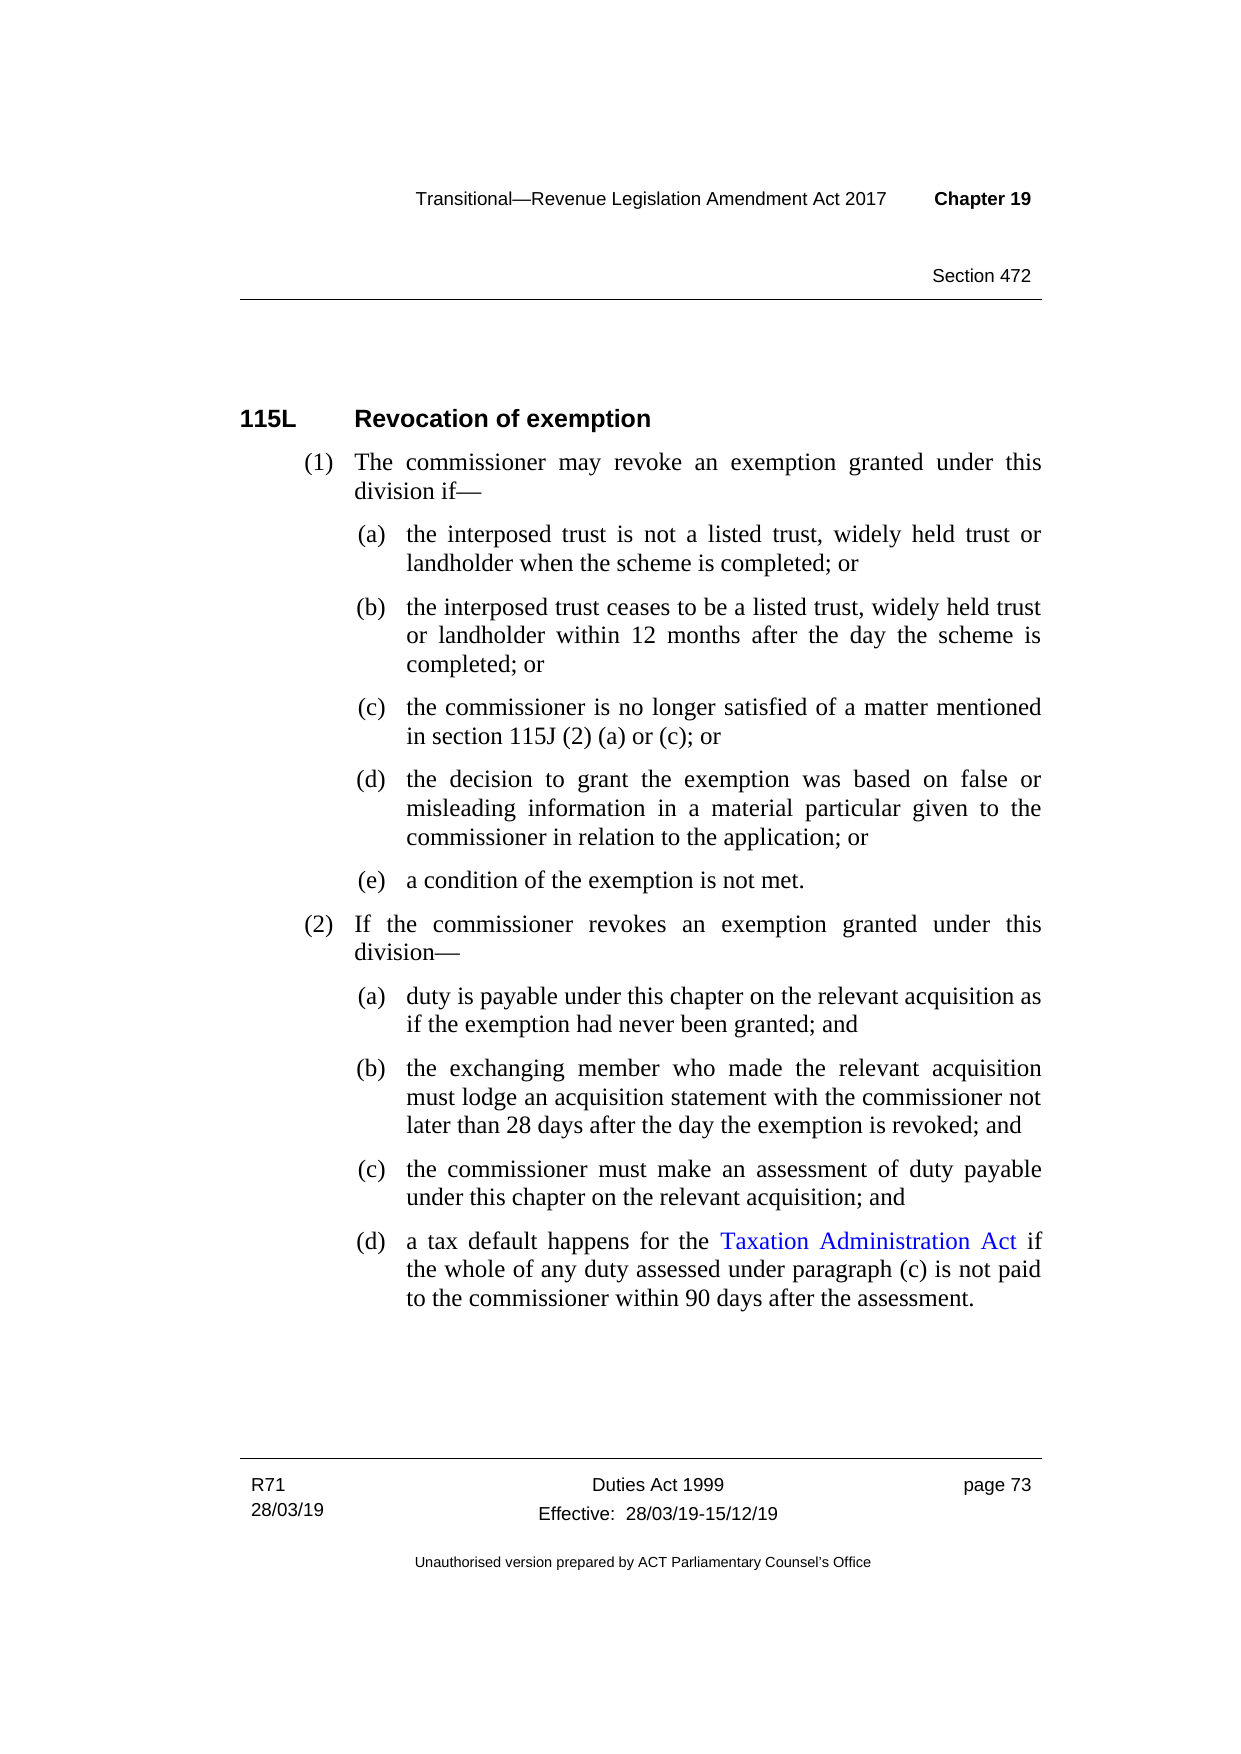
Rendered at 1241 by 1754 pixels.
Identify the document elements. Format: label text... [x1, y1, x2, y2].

text (d) a tax default happens for the Taxation Administration Act if the whole of any duty assessed under paragraph (c) is not paid to the commissioner within 90 days after the assessment. [239, 1226, 1042, 1312]
text (c) the commissioner is no longer satisfied of a matter mentioned in section 115J (2) (a) or (c); or [239, 692, 1042, 750]
text (c) the commissioner must make an assessment of duty payable under this chapter on the relevant acquisition; and [239, 1154, 1042, 1211]
text (a) the interposed trust is not a listed trust, widely held trust or landholder when the scheme is completed; or [239, 519, 1042, 577]
text (b) the interposed trust ceases to be a listed trust, widely held trust or landholder within 12 months after the day the scheme is completed; or [239, 592, 1042, 678]
text (1) The commissioner may revoke an exemption granted under this division if— [239, 447, 1042, 505]
text 115L Revocation of exemption [239, 404, 1042, 433]
text (2) If the commissioner revokes an exemption granted under this division— [239, 909, 1042, 966]
text (e) a condition of the exemption is not met. [239, 865, 1042, 894]
text (a) duty is payable under this chapter on the relevant acquisition as if the exemption had never been granted; and [239, 981, 1042, 1038]
text (b) the exchanging member who made the relevant acquisition must lodge an acquisition statement with the commissioner not later than 28 days after the day the exemption is revoked; and [239, 1053, 1042, 1139]
text (d) the decision to grant the exemption was based on false or misleading information in a material particular given to the commissioner in relation to the application; or [239, 764, 1042, 851]
